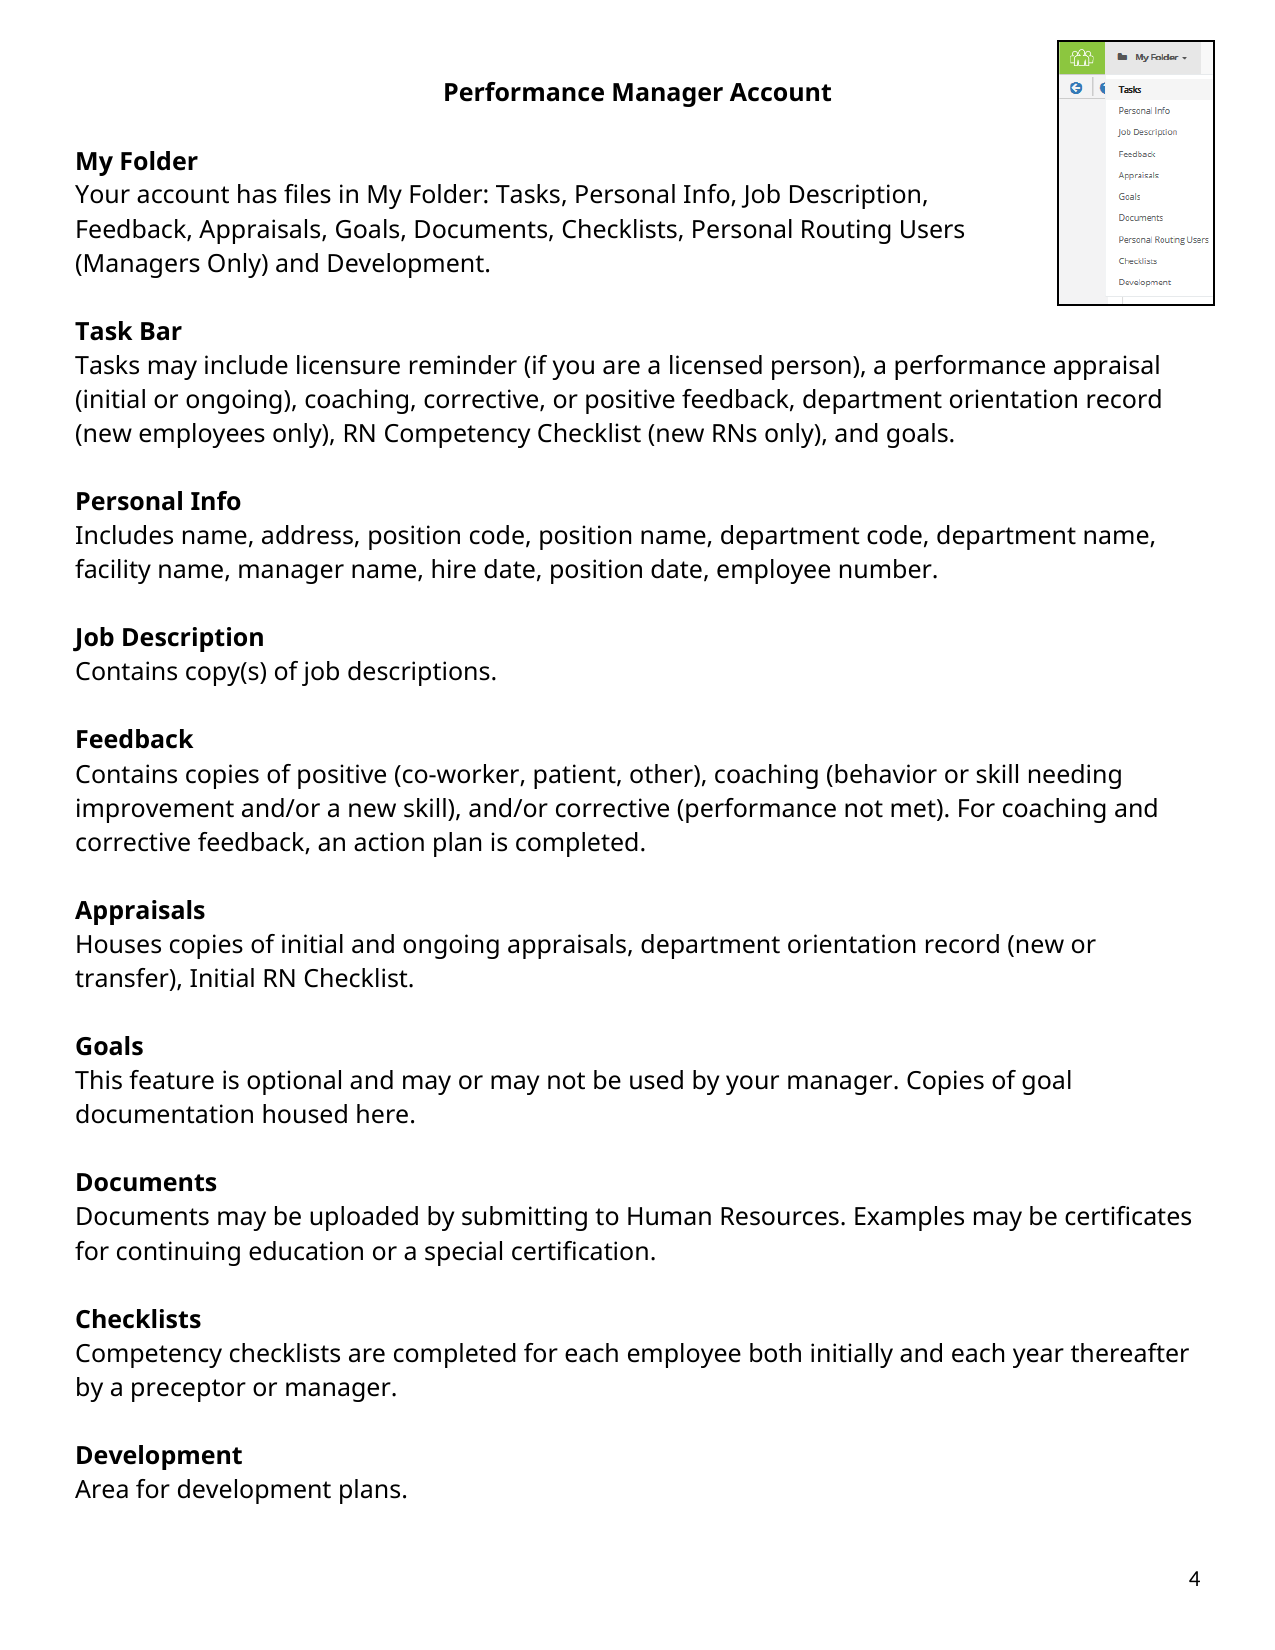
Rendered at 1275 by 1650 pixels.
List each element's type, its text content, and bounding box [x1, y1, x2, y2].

picture [1059, 42, 1213, 304]
text Feedback [75, 722, 1200, 756]
text (Managers Only) and Development. [75, 245, 1057, 279]
text Tasks may include licensure reminder (if you are a licensed person), a performance appraisal (initial or ongoing), coaching, corrective, or positive feedback, department orientation record (new employees only), RN Competency Checklist (new RNs only), and goals. [75, 347, 1200, 450]
text Documents may be uploaded by submitting to Human Resources. Examples may be certificates for continuing education or a special certification. [75, 1199, 1200, 1267]
text Your account has files in My Folder: Tasks, Personal Info, Job Description, [75, 177, 1057, 211]
text Includes name, address, position code, position name, department code, department name, facility name, manager name, hire date, position date, employee number. [75, 518, 1200, 586]
text Competency checklists are completed for each employee both initially and each year thereafter by a preceptor or manager. [75, 1335, 1200, 1403]
text Documents [75, 1165, 1200, 1199]
text Development [75, 1437, 1200, 1472]
text My Folder [75, 143, 1057, 177]
text Checklists [75, 1301, 1200, 1335]
text Feedback, Appraisals, Goals, Documents, Checklists, Personal Routing Users [75, 211, 1057, 245]
text Task Bar [75, 313, 1200, 347]
text Contains copies of positive (co-worker, patient, other), coaching (behavior or skill needing improvement and/or a new skill), and/or corrective (performance not met). For coaching and corrective feedback, an action plan is completed. [75, 756, 1200, 858]
text Houses copies of initial and ongoing appraisals, department orientation record (new or transfer), Initial RN Checklist. [75, 927, 1200, 995]
text This feature is optional and may or may not be used by your manager. Copies of goal documentation housed here. [75, 1063, 1200, 1131]
text Personal Info [75, 484, 1200, 518]
text Contains copy(s) of job descriptions. [75, 654, 1200, 688]
text Goals [75, 1029, 1200, 1063]
text Appraisals [75, 892, 1200, 927]
text Area for development plans. [75, 1472, 1200, 1506]
text Job Description [75, 620, 1200, 654]
text Performance Manager Account [75, 75, 1057, 109]
